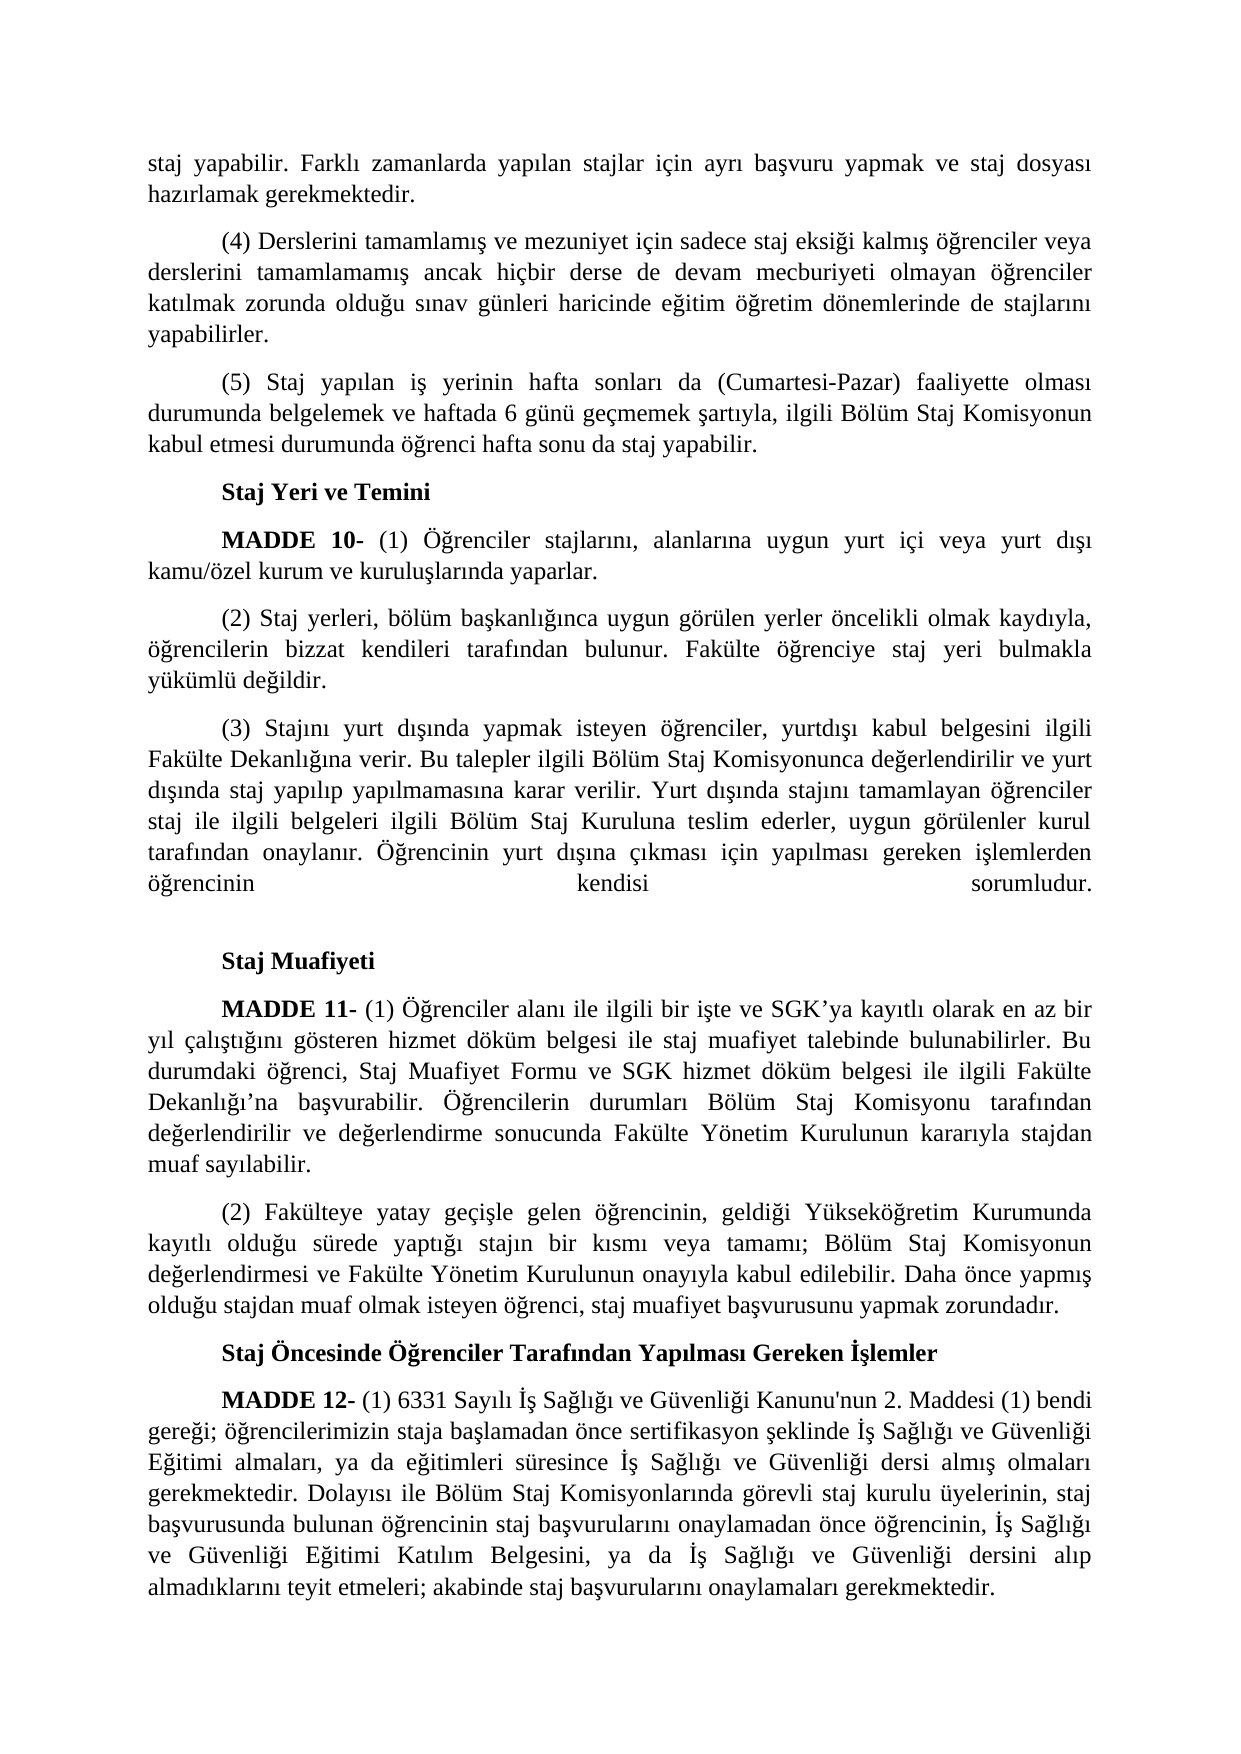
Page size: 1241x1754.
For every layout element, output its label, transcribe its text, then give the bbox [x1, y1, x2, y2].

text MADDE 11- (1) Öğrenciler alanı ile ilgili bir işte ve SGK’ya kayıtlı olarak en az bir yıl çalıştığını gösteren hizmet döküm belgesi ile staj muafiyet talebinde bulunabilirler. Bu durumdaki öğrenci, Staj Muafiyet Formu ve SGK hizmet döküm belgesi ile ilgili Fakülte Dekanlığı’na başvurabilir. Öğrencilerin durumları Bölüm Staj Komisyonu tarafından değerlendirilir ve değerlendirme sonucunda Fakülte Yönetim Kurulunun kararıyla stajdan muaf sayılabilir. [148, 994, 1093, 1178]
text (3) Stajını yurt dışında yapmak isteyen öğrenciler, yurtdışı kabul belgesini ilgili Fakülte Dekanlığına verir. Bu talepler ilgili Bölüm Staj Komisyonunca değerlendirilir ve yurt dışında staj yapılıp yapılmamasına karar verilir. Yurt dışında stajını tamamlayan öğrenciler staj ile ilgili belgeleri ilgili Bölüm Staj Kuruluna teslim ederler, uygun görülenler kurul tarafından onaylanır. Öğrencinin yurt dışına çıkması için yapılması gereken işlemlerden öğrencinin kendisi sorumludur. [148, 713, 1093, 927]
text MADDE 12- (1) 6331 Sayılı İş Sağlığı ve Güvenliği Kanunu'nun 2. Maddesi (1) bendi gereği; öğrencilerimizin staja başlamadan önce sertifikasyon şeklinde İş Sağlığı ve Güvenliği Eğitimi almaları, ya da eğitimleri süresince İş Sağlığı ve Güvenliği dersi almış olmaları gerekmektedir. Dolayısı ile Bölüm Staj Komisyonlarında görevli staj kurulu üyelerinin, staj başvurusunda bulunan öğrencinin staj başvurularını onaylamadan önce öğrencinin, İş Sağlığı ve Güvenliği Eğitimi Katılım Belgesini, ya da İş Sağlığı ve Güvenliği dersini alıp almadıklarını teyit etmeleri; akabinde staj başvurularını onaylamaları gerekmektedir. [148, 1385, 1093, 1600]
text (4) Derslerini tamamlamış ve mezuniyet için sadece staj eksiği kalmış öğrenciler veya derslerini tamamlamamış ancak hiçbir derse de devam mecburiyeti olmayan öğrenciler katılmak zorunda olduğu sınav günleri haricinde eğitim öğretim dönemlerinde de stajlarını yapabilirler. [148, 226, 1093, 348]
text (2) Staj yerleri, bölüm başkanlığınca uygun görülen yerler öncelikli olmak kaydıyla, öğrencilerin bizzat kendileri tarafından bulunur. Fakülte öğrenciye staj yeri bulmakla yükümlü değildir. [148, 603, 1093, 694]
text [148, 148, 1093, 207]
text Staj Öncesinde Öğrenciler Tarafından Yapılması Gereken İşlemler [148, 1338, 1093, 1366]
text (2) Fakülteye yatay geçişle gelen öğrencinin, geldiği Yükseköğretim Kurumunda kayıtlı olduğu sürede yaptığı stajın bir kısmı veya tamamı; Bölüm Staj Komisyonun değerlendirmesi ve Fakülte Yönetim Kurulunun onayıyla kabul edilebilir. Daha önce yapmış olduğu stajdan muaf olmak isteyen öğrenci, staj muafiyet başvurusunu yapmak zorundadır. [148, 1197, 1093, 1319]
text (5) Staj yapılan iş yerinin hafta sonları da (Cumartesi-Pazar) faaliyette olması durumunda belgelemek ve haftada 6 günü geçmemek şartıyla, ilgili Bölüm Staj Komisyonun kabul etmesi durumunda öğrenci hafta sonu da staj yapabilir. [148, 367, 1093, 458]
text Staj Yeri ve Temini [148, 477, 1093, 506]
text MADDE 10- (1) Öğrenciler stajlarını, alanlarına uygun yurt içi veya yurt dışı kamu/özel kurum ve kuruluşlarında yaparlar. [148, 525, 1093, 584]
text Staj Muafiyeti [148, 946, 1093, 975]
